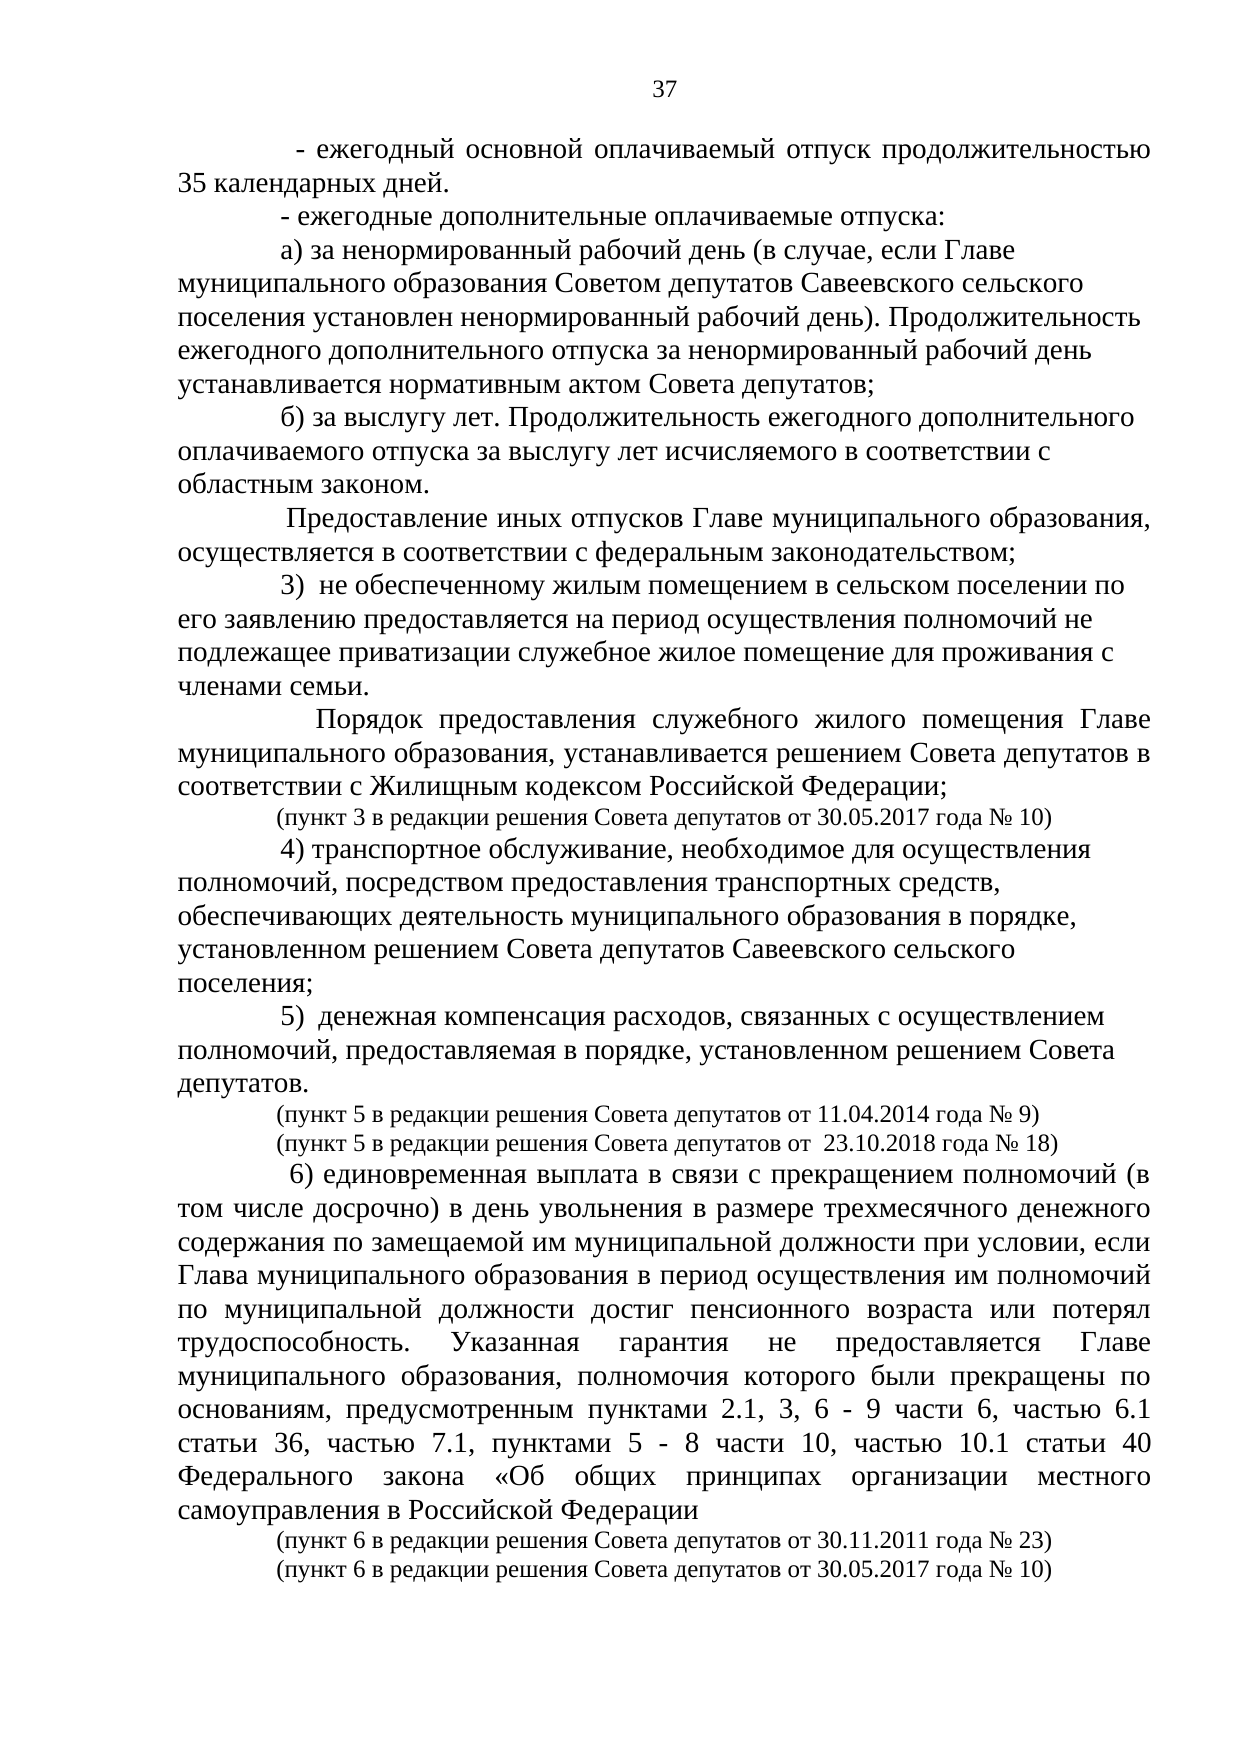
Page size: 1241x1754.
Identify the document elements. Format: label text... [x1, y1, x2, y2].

text - ежегодные дополнительные оплачиваемые отпуска: [177, 198, 1152, 232]
text 6) единовременная выплата в связи с прекращением полномочий (в том числе досрочно) в день увольнения в размере трехмесячного денежного содержания по замещаемой им муниципальной должности при условии, если Глава муниципального образования в период осуществления им полномочий по муниципальной должности достиг пенсионного возраста или потерял трудоспособность. Указанная гарантия не предоставляется Главе муниципального образования, полномочия которого были прекращены по основаниям, предусмотренным пунктами 2.1, 3, 6 - 9 части 6, частью 6.1 статьи 36, частью 7.1, пунктами 5 - 8 части 10, частью 10.1 статьи 40 Федерального закона «Об общих принципах организации местного самоуправления в Российской Федерации [177, 1157, 1152, 1526]
text - ежегодный основной оплачиваемый отпуск продолжительностью 35 календарных дней. [177, 131, 1152, 198]
text (пункт 5 в редакции решения Совета депутатов от 23.10.2018 года № 18) [177, 1128, 1152, 1157]
text (пункт 6 в редакции решения Совета депутатов от 30.05.2017 года № 10) [177, 1554, 1152, 1583]
text (пункт 6 в редакции решения Совета депутатов от 30.11.2011 года № 23) [177, 1526, 1152, 1554]
text 4) транспортное обслуживание, необходимое для осуществления полномочий, посредством предоставления транспортных средств, обеспечивающих деятельность муниципального образования в порядке, установленном решением Совета депутатов Савеевского сельского поселения; [177, 831, 1152, 998]
text (пункт 5 в редакции решения Совета депутатов от 11.04.2014 года № 9) [177, 1099, 1152, 1128]
text 5) денежная компенсация расходов, связанных с осуществлением полномочий, предоставляемая в порядке, установленном решением Совета депутатов. [177, 998, 1152, 1099]
text (пункт 3 в редакции решения Совета депутатов от 30.05.2017 года № 10) [177, 802, 1152, 831]
text 3) не обеспеченному жилым помещением в сельском поселении по его заявлению предоставляется на период осуществления полномочий не подлежащее приватизации служебное жилое помещение для проживания с членами семьи. [177, 567, 1152, 701]
text а) за ненормированный рабочий день (в случае, если Главе муниципального образования Советом депутатов Савеевского сельского поселения установлен ненормированный рабочий день). Продолжительность ежегодного дополнительного отпуска за ненормированный рабочий день устанавливается нормативным актом Совета депутатов; [177, 232, 1152, 399]
text Предоставление иных отпусков Главе муниципального образования, осуществляется в соответствии с федеральным законодательством; [177, 500, 1152, 567]
text Порядок предоставления служебного жилого помещения Главе муниципального образования, устанавливается решением Совета депутатов в соответствии с Жилищным кодексом Российской Федерации; [177, 701, 1152, 802]
text б) за выслугу лет. Продолжительность ежегодного дополнительного оплачиваемого отпуска за выслугу лет исчисляемого в соответствии с областным законом. [177, 399, 1152, 500]
